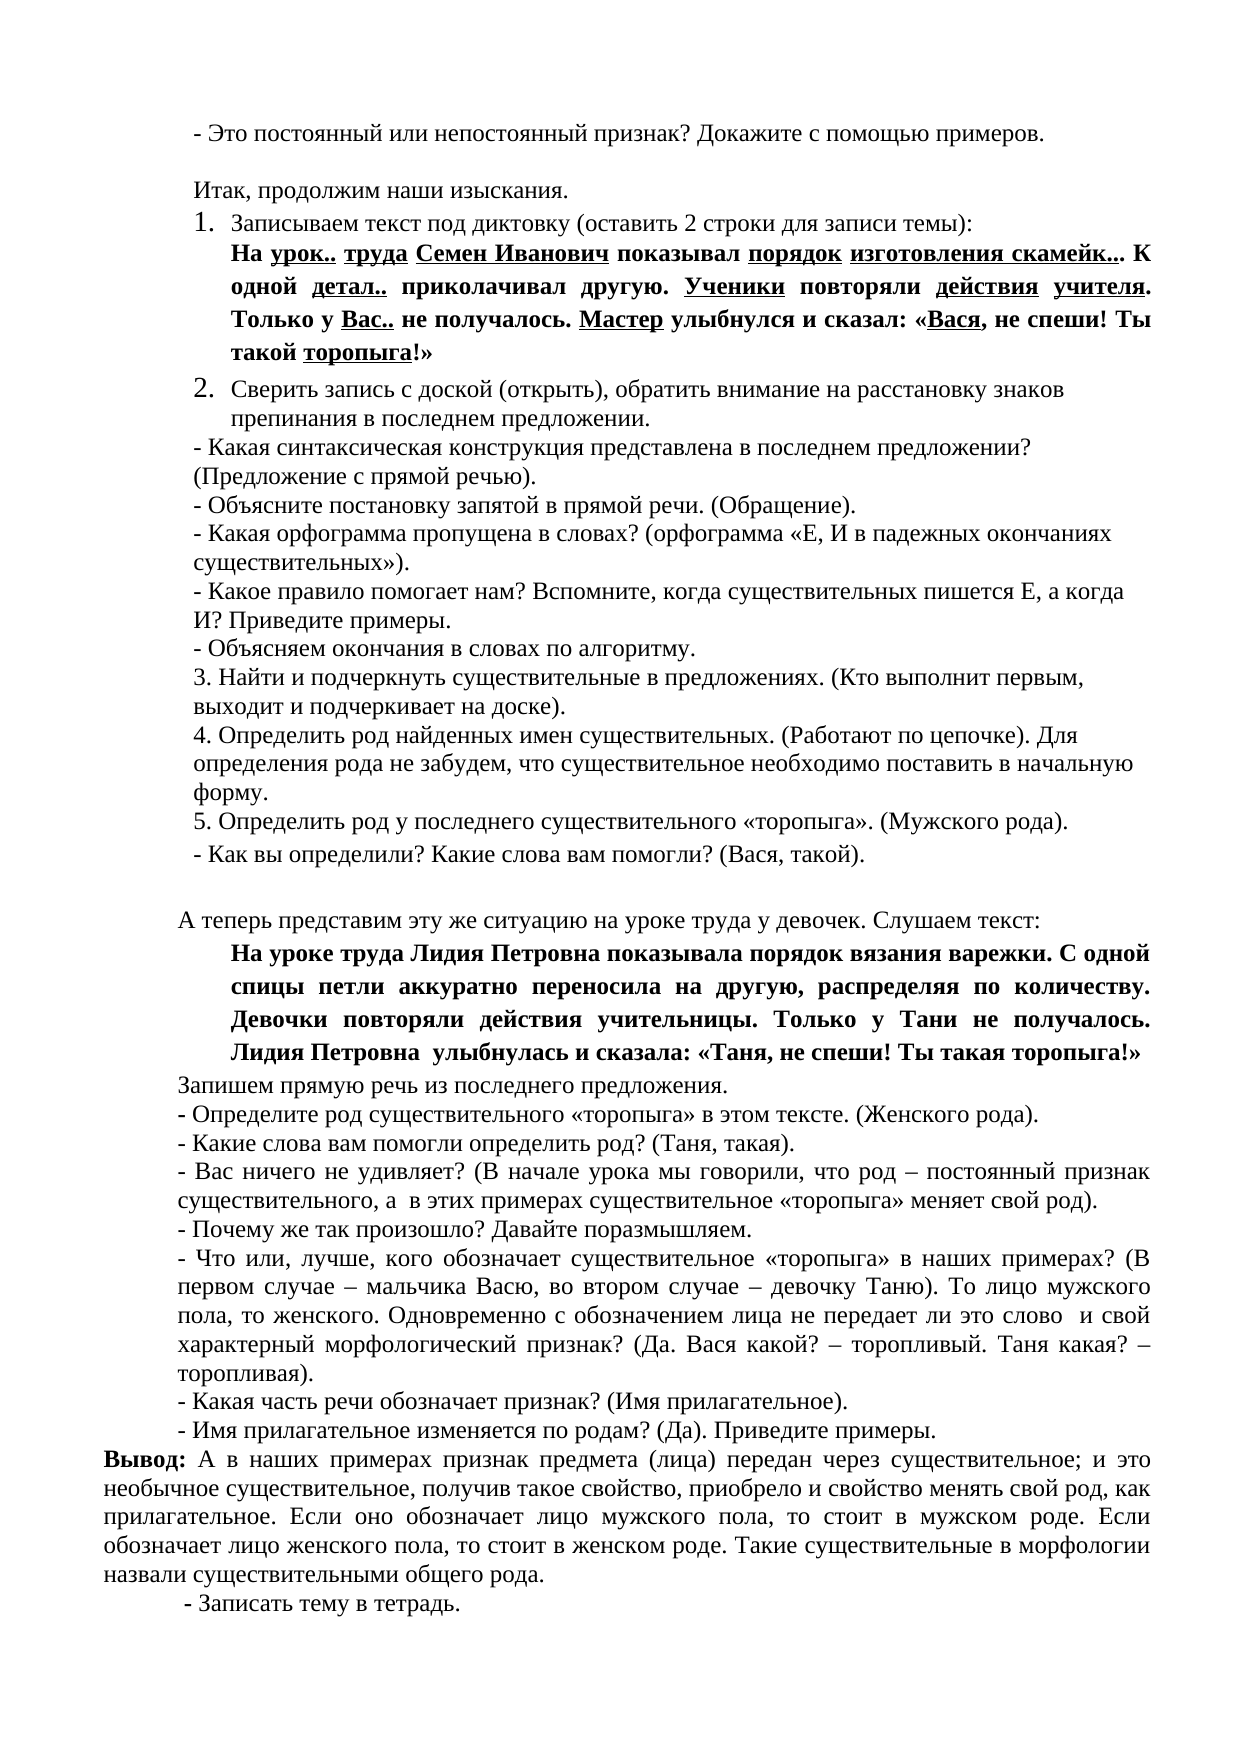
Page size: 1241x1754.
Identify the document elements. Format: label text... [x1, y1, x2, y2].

text - Как вы определили? Какие слова вам помогли? (Вася, такой). [193, 839, 1152, 868]
list Сверить запись с доской (открыть), обратить внимание на расстановку знаков препинания в последнем предложении. [193, 370, 1152, 432]
list - Вас ничего не удивляет? (В начале урока мы говорили, что род – постоянный признак существительного, а в этих примерах существительное «торопыга» меняет свой род). [177, 1156, 1152, 1214]
list - Это постоянный или непостоянный признак? Докажите с помощью примеров. [193, 118, 1152, 147]
list Запишем прямую речь из последнего предложения. [177, 1070, 1152, 1099]
list - Что или, лучше, кого обозначает существительное «торопыга» в наших примерах? (В первом случае – мальчика Васю, во втором случае – девочку Таню). То лицо мужского пола, то женского. Одновременно с обозначением лица не передает ли это слово и свой характерный морфологический признак? (Да. Вася какой? – торопливый. Таня какая? – торопливая). [177, 1243, 1152, 1386]
text А теперь представим эту же ситуацию на уроке труда у девочек. Слушаем текст: [177, 905, 1152, 934]
list - Какие слова вам помогли определить род? (Таня, такая). [177, 1128, 1152, 1156]
text - Какая орфограмма пропущена в словах? (орфограмма «Е, И в падежных окончаниях существительных»). [193, 518, 1152, 576]
list - Записать тему в тетрадь. [177, 1588, 1152, 1616]
list - Почему же так произошло? Давайте поразмышляем. [177, 1214, 1152, 1243]
list - Имя прилагательное изменяется по родам? (Да). Приведите примеры. [177, 1415, 1152, 1444]
list Итак, продолжим наши изыскания. [193, 176, 1152, 204]
text - Какое правило помогает нам? Вспомните, когда существительных пишется Е, а когда И? Приведите примеры. [193, 576, 1152, 633]
list Записываем текст под диктовку (оставить 2 строки для записи темы): [193, 204, 1152, 238]
list На уроке труда Лидия Петровна показывала порядок вязания варежки. С одной спицы петли аккуратно переносила на другую, распределяя по количеству. Девочки повторяли действия учительницы. Только у Тани не получалось. Лидия Петровна улыбнулась и сказала: «Таня, не спеши! Ты такая торопыга!» [231, 938, 1152, 1066]
text 5. Определить род у последнего существительного «торопыга». (Мужского рода). [193, 806, 1152, 835]
list - Определите род существительного «торопыга» в этом тексте. (Женского рода). [177, 1099, 1152, 1128]
list Вывод: А в наших примерах признак предмета (лица) передан через существительное; и это необычное существительное, получив такое свойство, приобрело и свойство менять свой род, как прилагательное. Если оно обозначает лицо мужского пола, то стоит в мужском роде. Если обозначает лицо женского пола, то стоит в женском роде. Такие существительные в морфологии назвали существительными общего рода. [103, 1444, 1152, 1588]
list На урок.. труда Семен Иванович показывал порядок изготовления скамейк... К одной детал.. приколачивал другую. Ученики повторяли действия учителя. Только у Вас.. не получалось. Мастер улыбнулся и сказал: «Вася, не спеши! Ты такой торопыга!» [231, 238, 1152, 366]
text 4. Определить род найденных имен существительных. (Работают по цепочке). Для определения рода не забудем, что существительное необходимо поставить в начальную форму. [193, 720, 1152, 806]
text - Какая синтаксическая конструкция представлена в последнем предложении? (Предложение с прямой речью). [193, 432, 1152, 490]
list - Какая часть речи обозначает признак? (Имя прилагательное). [177, 1386, 1152, 1415]
text - Объясняем окончания в словах по алгоритму. [193, 633, 1152, 662]
text 3. Найти и подчеркнуть существительные в предложениях. (Кто выполнит первым, выходит и подчеркивает на доске). [193, 662, 1152, 720]
text - Объясните постановку запятой в прямой речи. (Обращение). [193, 490, 1152, 518]
